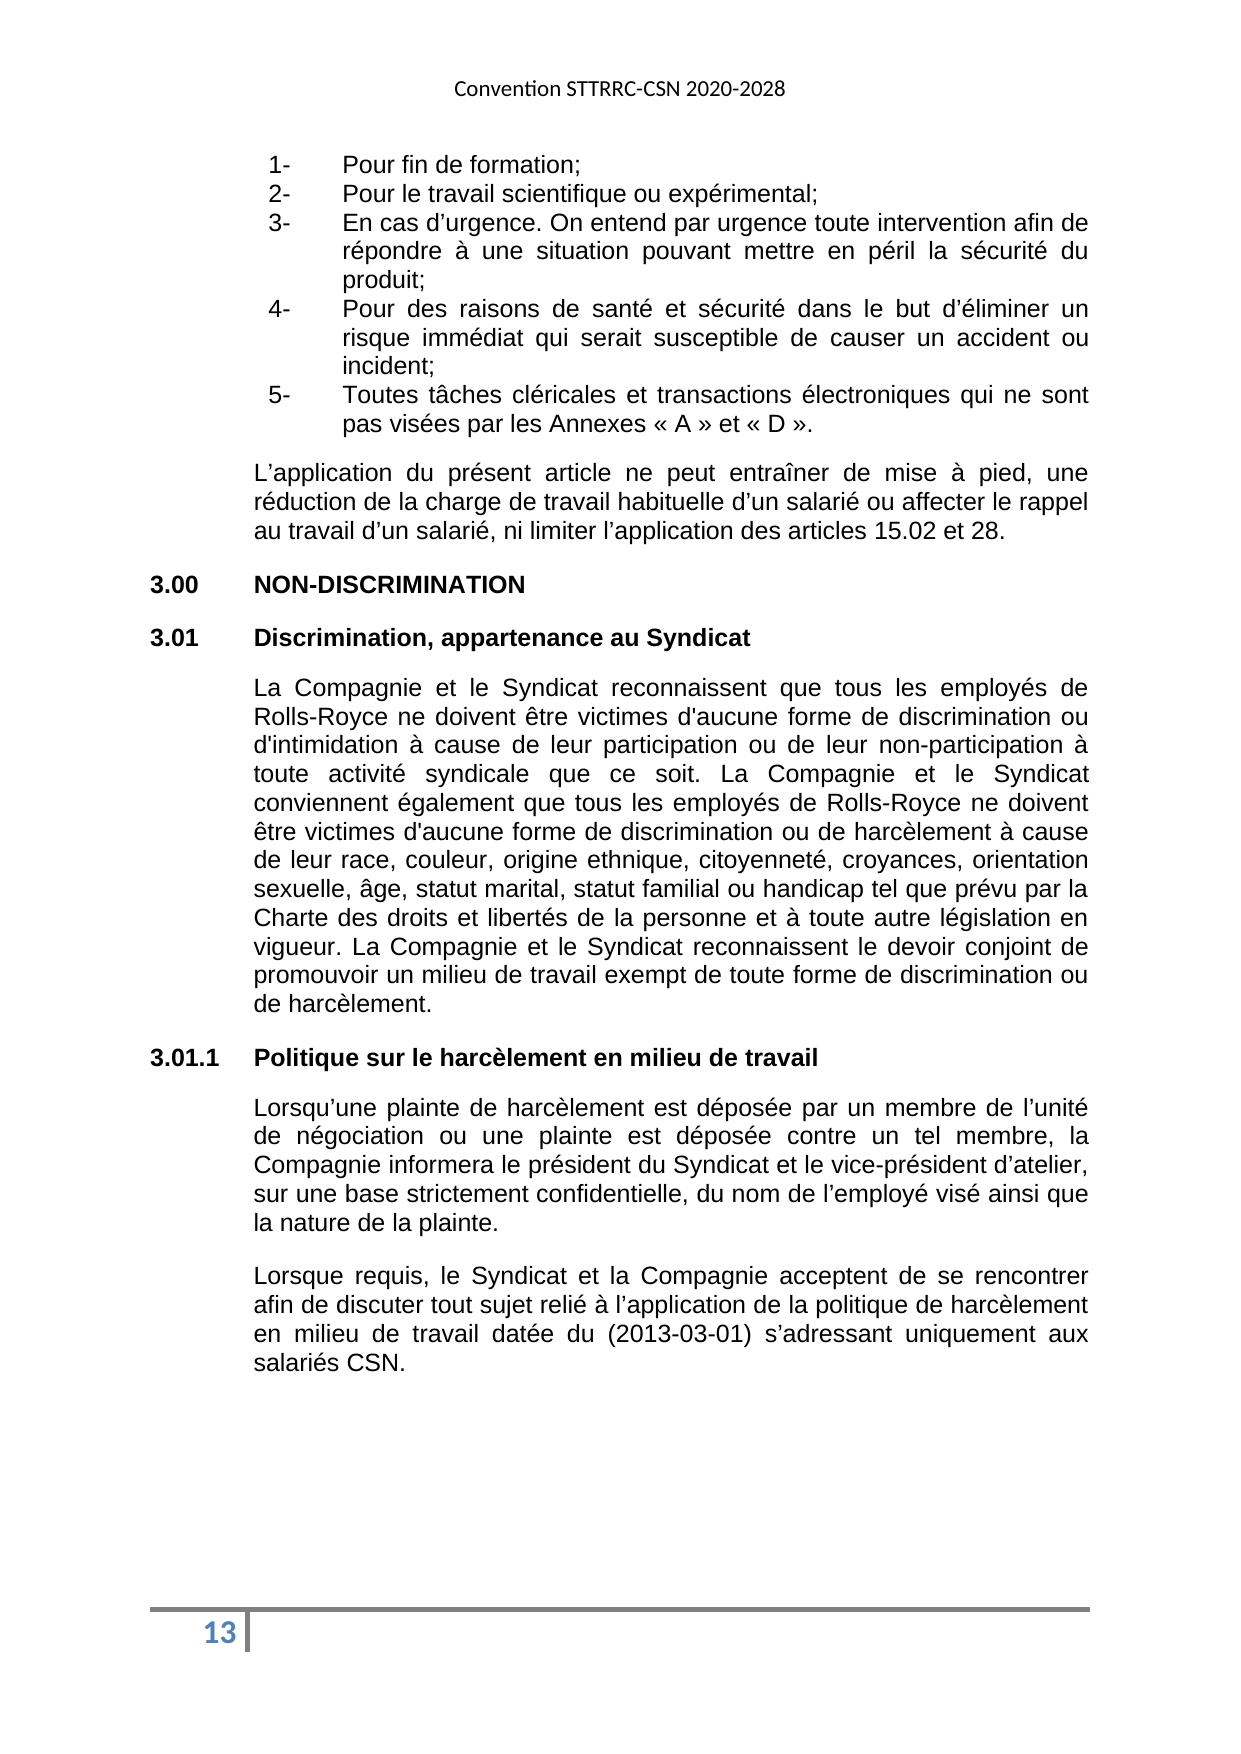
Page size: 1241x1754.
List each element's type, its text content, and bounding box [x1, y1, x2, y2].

text 2- Pour le travail scientifique ou expérimental; [268, 179, 1090, 207]
text 3- En cas d’urgence. On entend par urgence toute intervention afin de répondre à une situation pouvant mettre en péril la sécurité du produit; [268, 207, 1090, 294]
text 4- Pour des raisons de santé et sécurité dans le but d’éliminer un risque immédiat qui serait susceptible de causer un accident ou incident; [268, 294, 1090, 380]
text La Compagnie et le Syndicat reconnaissent que tous les employés de Rolls-Royce ne doivent être victimes d'aucune forme de discrimination ou d'intimidation à cause de leur participation ou de leur non-participation à toute activité syndicale que ce soit. La Compagnie et le Syndicat conviennent également que tous les employés de Rolls-Royce ne doivent être victimes d'aucune forme de discrimination ou de harcèlement à cause de leur race, couleur, origine ethnique, citoyenneté, croyances, orientation sexuelle, âge, statut marital, statut familial ou handicap tel que prévu par la Charte des droits et libertés de la personne et à toute autre législation en vigueur. La Compagnie et le Syndicat reconnaissent le devoir conjoint de promouvoir un milieu de travail exempt de toute forme de discrimination ou de harcèlement. [253, 673, 1090, 1018]
text Lorsqu’une plainte de harcèlement est déposée par un membre de l’unité de négociation ou une plainte est déposée contre un tel membre, la Compagnie informera le président du Syndicat et le vice-président d’atelier, sur une base strictement confidentielle, du nom de l’employé visé ainsi que la nature de la plainte. [253, 1092, 1090, 1236]
text Lorsque requis, le Syndicat et la Compagnie acceptent de se rencontrer afin de discuter tout sujet relié à l’application de la politique de harcèlement en milieu de travail datée du (2013-03-01) s’adressant uniquement aux salariés CSN. [253, 1261, 1090, 1376]
text 1- Pour fin de formation; [268, 150, 1090, 179]
text 5- Toutes tâches cléricales et transactions électroniques qui ne sont pas visées par les Annexes « A » et « D ». [268, 380, 1090, 437]
text 3.00 NON-DISCRIMINATION [150, 569, 1090, 598]
text 3.01.1 Politique sur le harcèlement en milieu de travail [150, 1043, 1079, 1072]
text L’application du présent article ne peut entraîner de mise à pied, une réduction de la charge de travail habituelle d’un salarié ou affecter le rappel au travail d’un salarié, ni limiter l’application des articles 15.02 et 28. [253, 458, 1090, 544]
text 3.01 Discrimination, appartenance au Syndicat [150, 623, 1079, 652]
